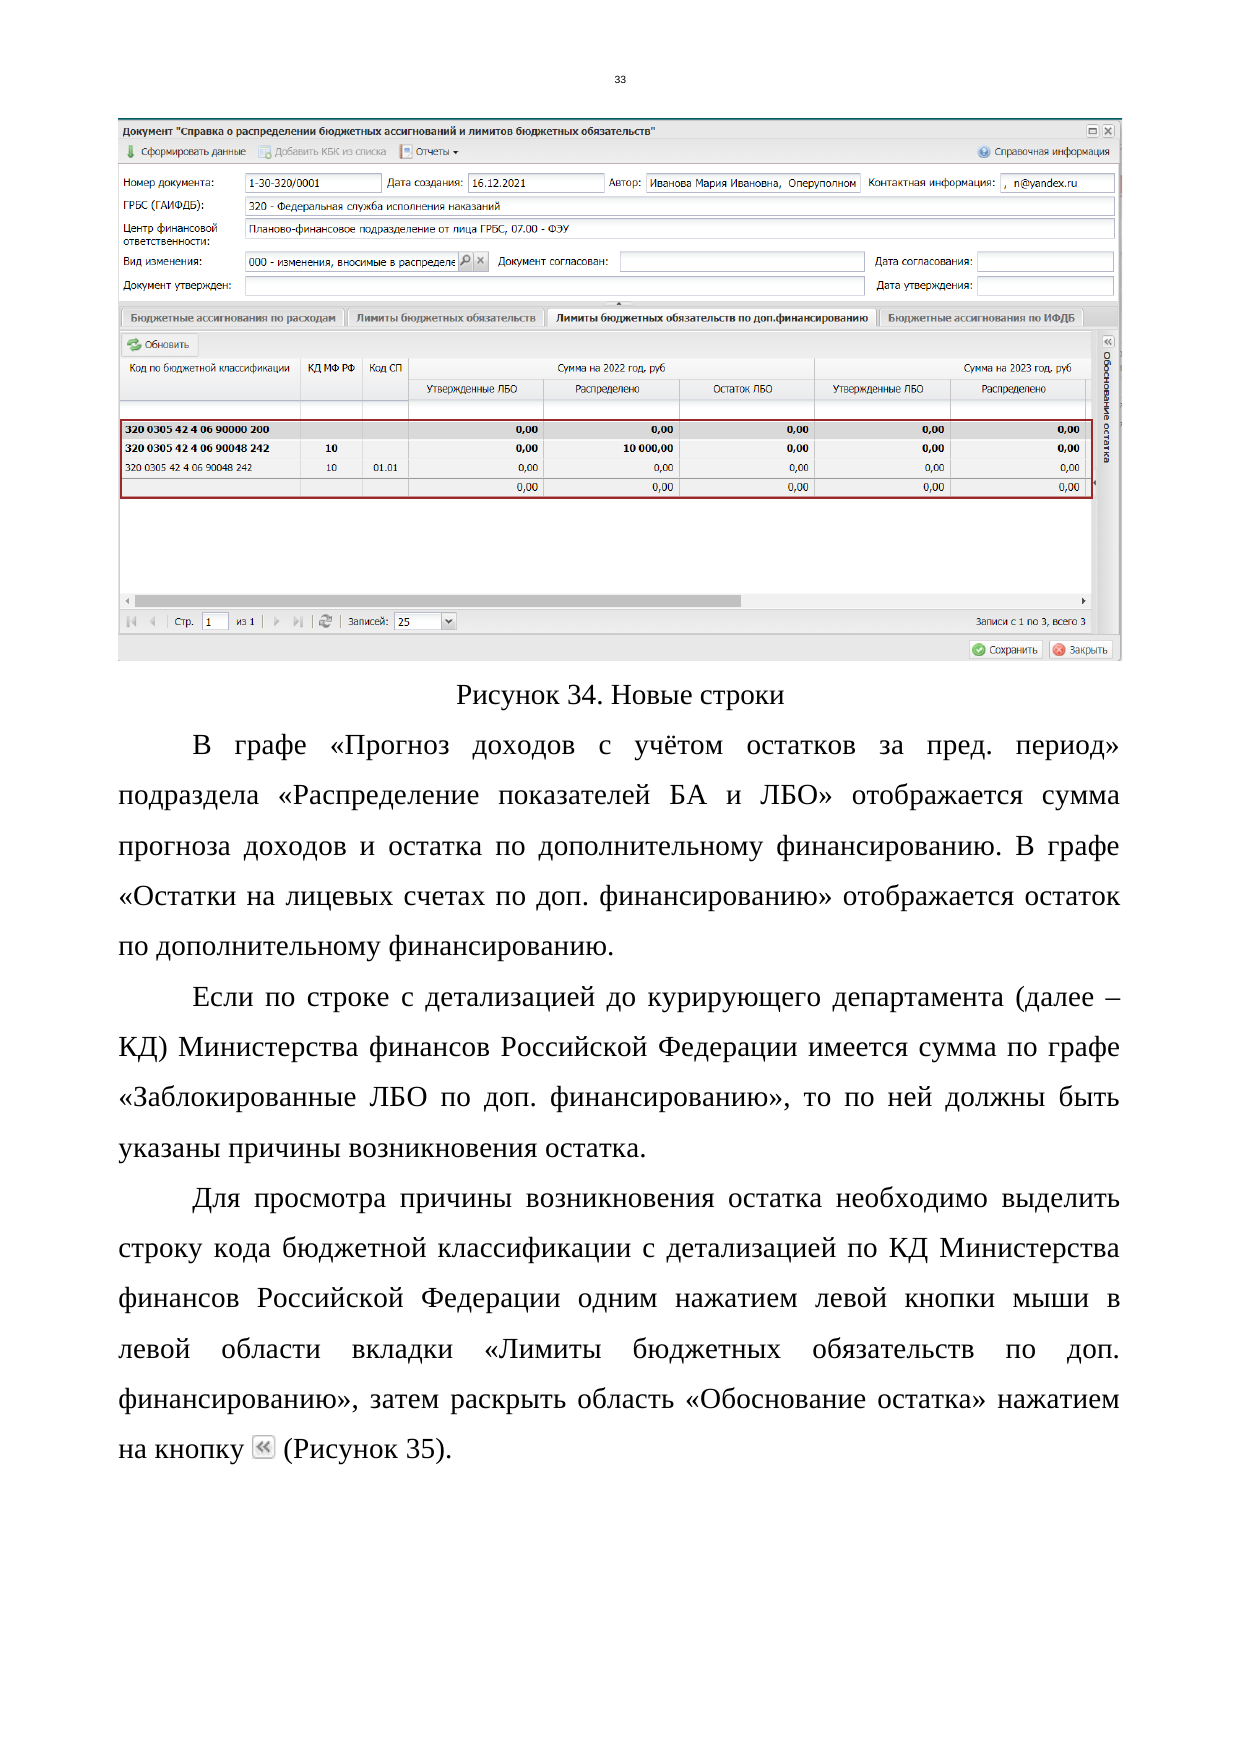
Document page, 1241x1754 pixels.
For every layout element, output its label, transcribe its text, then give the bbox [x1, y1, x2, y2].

picture [252, 1435, 276, 1459]
picture [118, 118, 1123, 661]
text Для просмотра причины возникновения остатка необходимо выделить строку кода бюджетной классификации с детализацией по КД Министерства финансов Российской Федерации одним нажатием левой кнопки мыши в левой области вкладки «Лимиты бюджетных обязательств по доп. финансированию», затем раскрыть область «Обоснование остатка» нажатием на кнопку (Рисунок 35). [118, 1180, 1122, 1465]
text В графе «Прогноз доходов с учётом остатков за пред. период» подраздела «Распределение показателей БА и ЛБО» отображается сумма прогноза доходов и остатка по дополнительному финансированию. В графе «Остатки на лицевых счетах по доп. финансированию» отображается остаток по дополнительному финансированию. [118, 727, 1122, 962]
text Если по строке с детализацией до курирующего департамента (далее – КД) Министерства финансов Российской Федерации имеется сумма по графе «Заблокированные ЛБО по доп. финансированию», то по ней должны быть указаны причины возникновения остатка. [118, 979, 1122, 1163]
